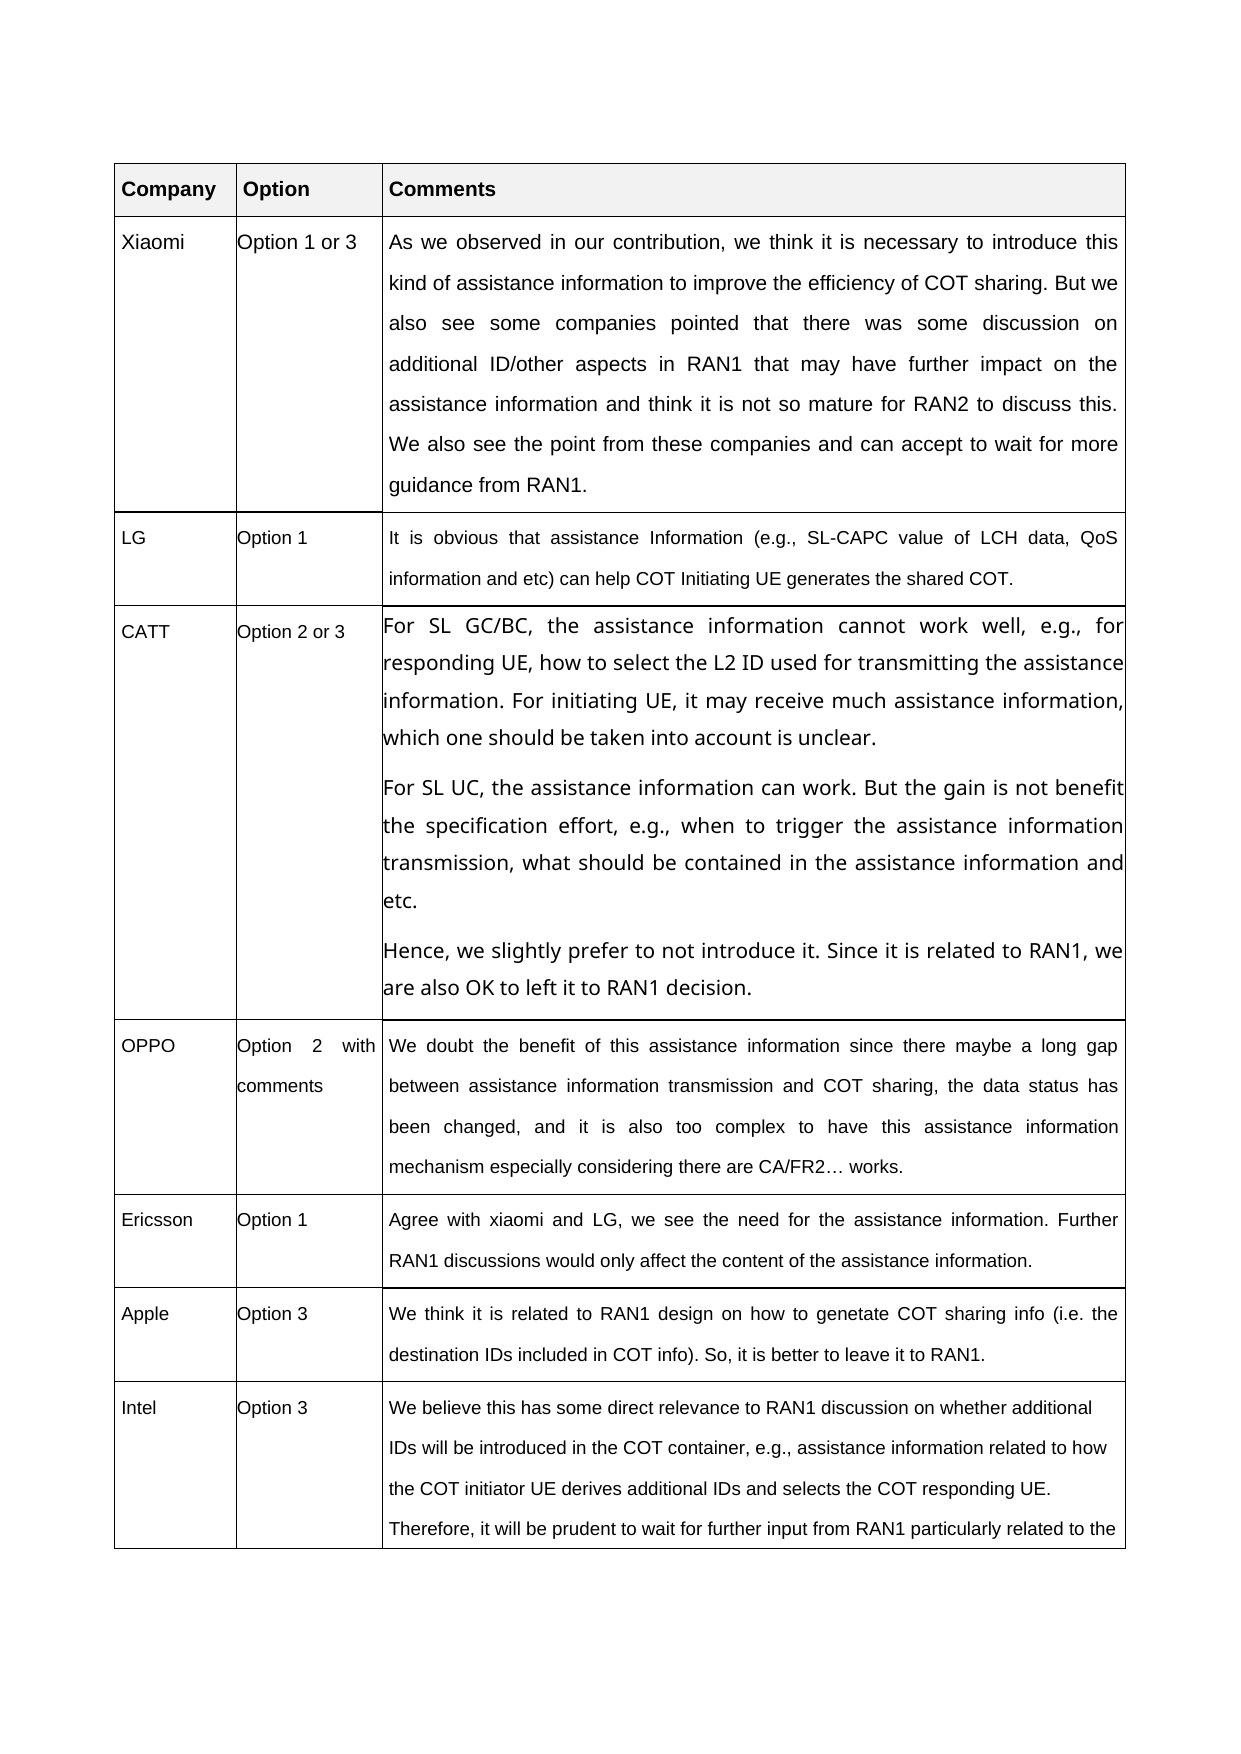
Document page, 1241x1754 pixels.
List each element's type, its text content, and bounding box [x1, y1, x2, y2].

table_cell OPPO [115, 1020, 236, 1193]
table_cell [383, 1382, 1125, 1547]
table_cell Option 2 or 3 [237, 606, 382, 1019]
table_cell Agree with xiaomi and LG, we see the need for the assistance information. Further RAN1 discussions would only affect the content of the assistance information. [383, 1195, 1125, 1287]
table_cell Option 1 [237, 513, 382, 605]
table_cell Option 3 [237, 1288, 382, 1381]
table_cell CATT [115, 606, 236, 1019]
table_cell LG [115, 513, 236, 605]
table_cell Apple [115, 1288, 236, 1381]
table_cell For SL GC/BC, the assistance information cannot work well, e.g., for responding UE, how to select the L2 ID used for transmitting the assistance information. For initiating UE, it may receive much assistance information, which one should be taken into account is unclear. For SL UC, the assistance information can work. But the gain is not benefit the specification effort, e.g., when to trigger the assistance information transmission, what should be contained in the assistance information and etc. Hence, we slightly prefer to not introduce it. Since it is related to RAN1, we are also OK to left it to RAN1 decision. [383, 607, 1125, 1019]
table_header Company [115, 164, 236, 216]
table_cell It is obvious that assistance Information (e.g., SL-CAPC value of LCH data, QoS information and etc) can help COT Initiating UE generates the shared COT. [383, 513, 1125, 605]
table_cell Xiaomi [115, 217, 236, 511]
table_cell Option 1 [237, 1195, 382, 1287]
table_cell Option 2 with comments [237, 1020, 382, 1193]
table_cell Intel [115, 1382, 236, 1547]
table_cell Ericsson [115, 1195, 236, 1287]
table_cell Option 1 or 3 [237, 217, 382, 511]
table_cell We think it is related to RAN1 design on how to genetate COT sharing info (i.e. the destination IDs included in COT info). So, it is better to leave it to RAN1. [383, 1289, 1125, 1381]
table_header Comments [383, 164, 1125, 216]
table_cell As we observed in our contribution, we think it is necessary to introduce this kind of assistance information to improve the efficiency of COT sharing. But we also see some companies pointed that there was some discussion on additional ID/other aspects in RAN1 that may have further impact on the assistance information and think it is not so mature for RAN2 to discuss this. We also see the point from these companies and can accept to wait for more guidance from RAN1. [383, 217, 1125, 511]
table_cell Option 3 [237, 1382, 382, 1547]
table_header Option [237, 164, 382, 216]
table_cell We doubt the benefit of this assistance information since there maybe a long gap between assistance information transmission and COT sharing, the data status has been changed, and it is also too complex to have this assistance information mechanism especially considering there are CA/FR2… works. [383, 1021, 1125, 1193]
